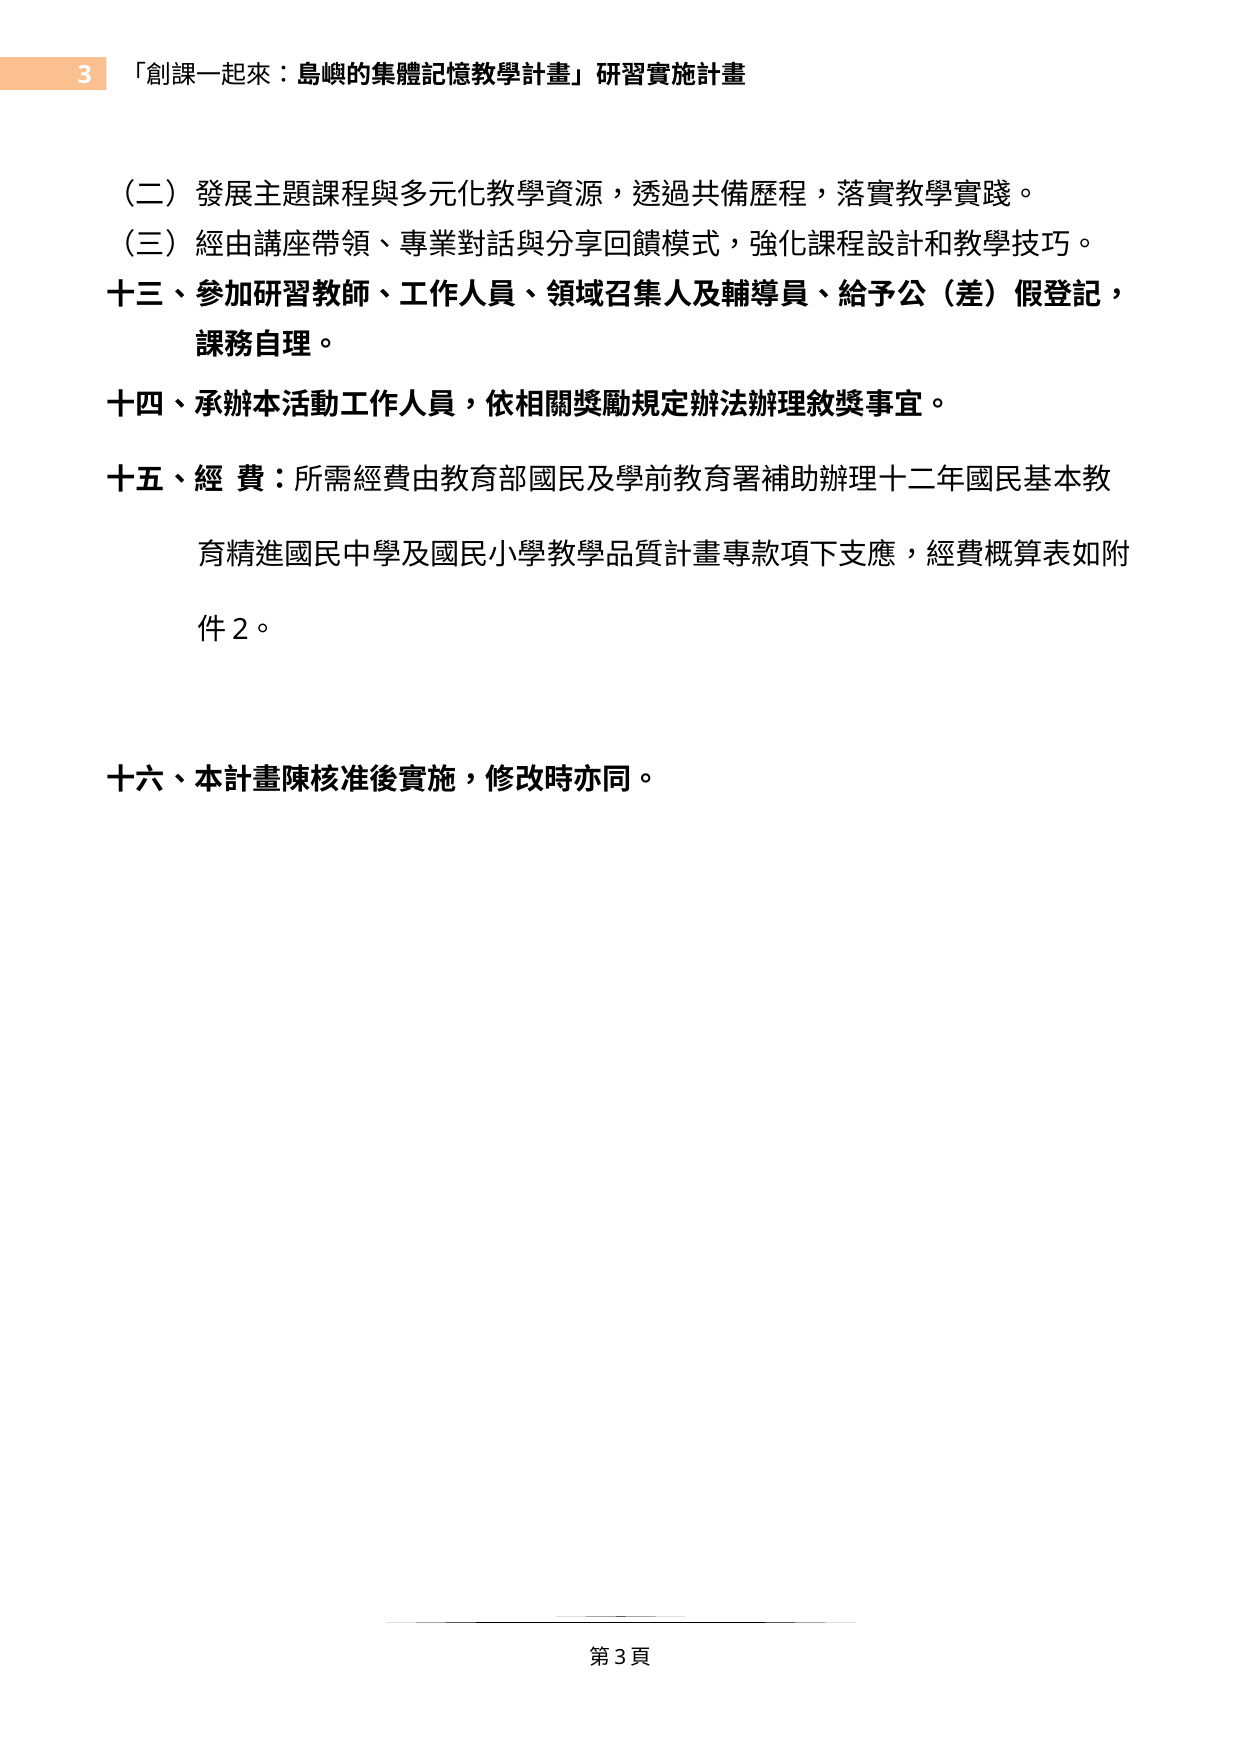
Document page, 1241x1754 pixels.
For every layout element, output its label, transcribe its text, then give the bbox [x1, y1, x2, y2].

text 十五、經 費：所需經費由教育部國民及學前教育署補助辦理十二年國民基本教育精進國民中學及國民小學教學品質計畫專款項下支應，經費概算表如附件2。 [106, 439, 1134, 664]
list 參加研習教師、工作人員、領域召集人及輔導員、給予公（差）假登記，課務自理。 [106, 264, 1134, 364]
text 十六、本計畫陳核准後實施，修改時亦同。 [106, 739, 1134, 814]
list 發展主題課程與多元化教學資源，透過共備歷程，落實教學實踐。 [106, 164, 1134, 214]
text 十四、承辦本活動工作人員，依相關獎勵規定辦法辦理敘獎事宜。 [106, 364, 1134, 439]
list 經由講座帶領、專業對話與分享回饋模式，強化課程設計和教學技巧。 [106, 214, 1134, 264]
